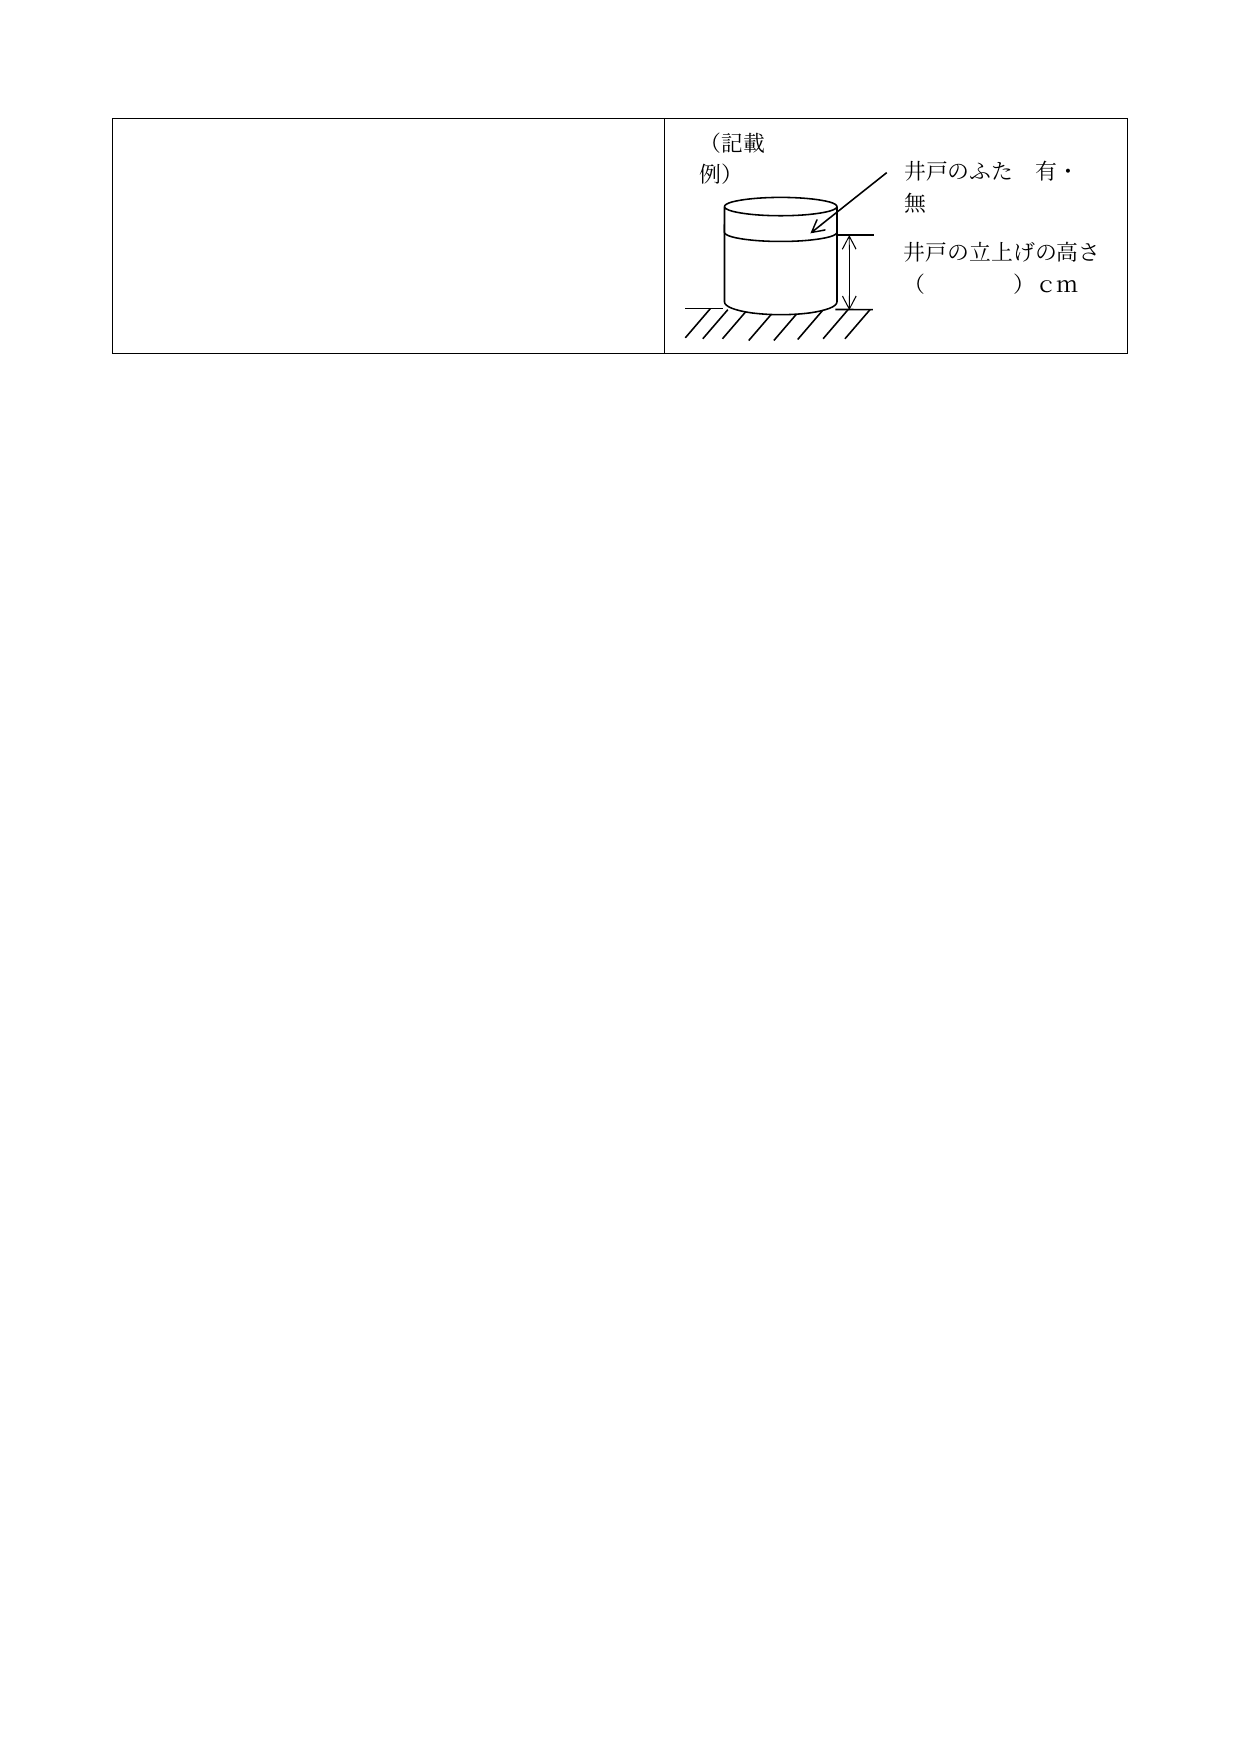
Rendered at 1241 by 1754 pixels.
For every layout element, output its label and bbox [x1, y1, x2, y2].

table_cell [665, 119, 1127, 353]
table_cell [113, 119, 664, 353]
